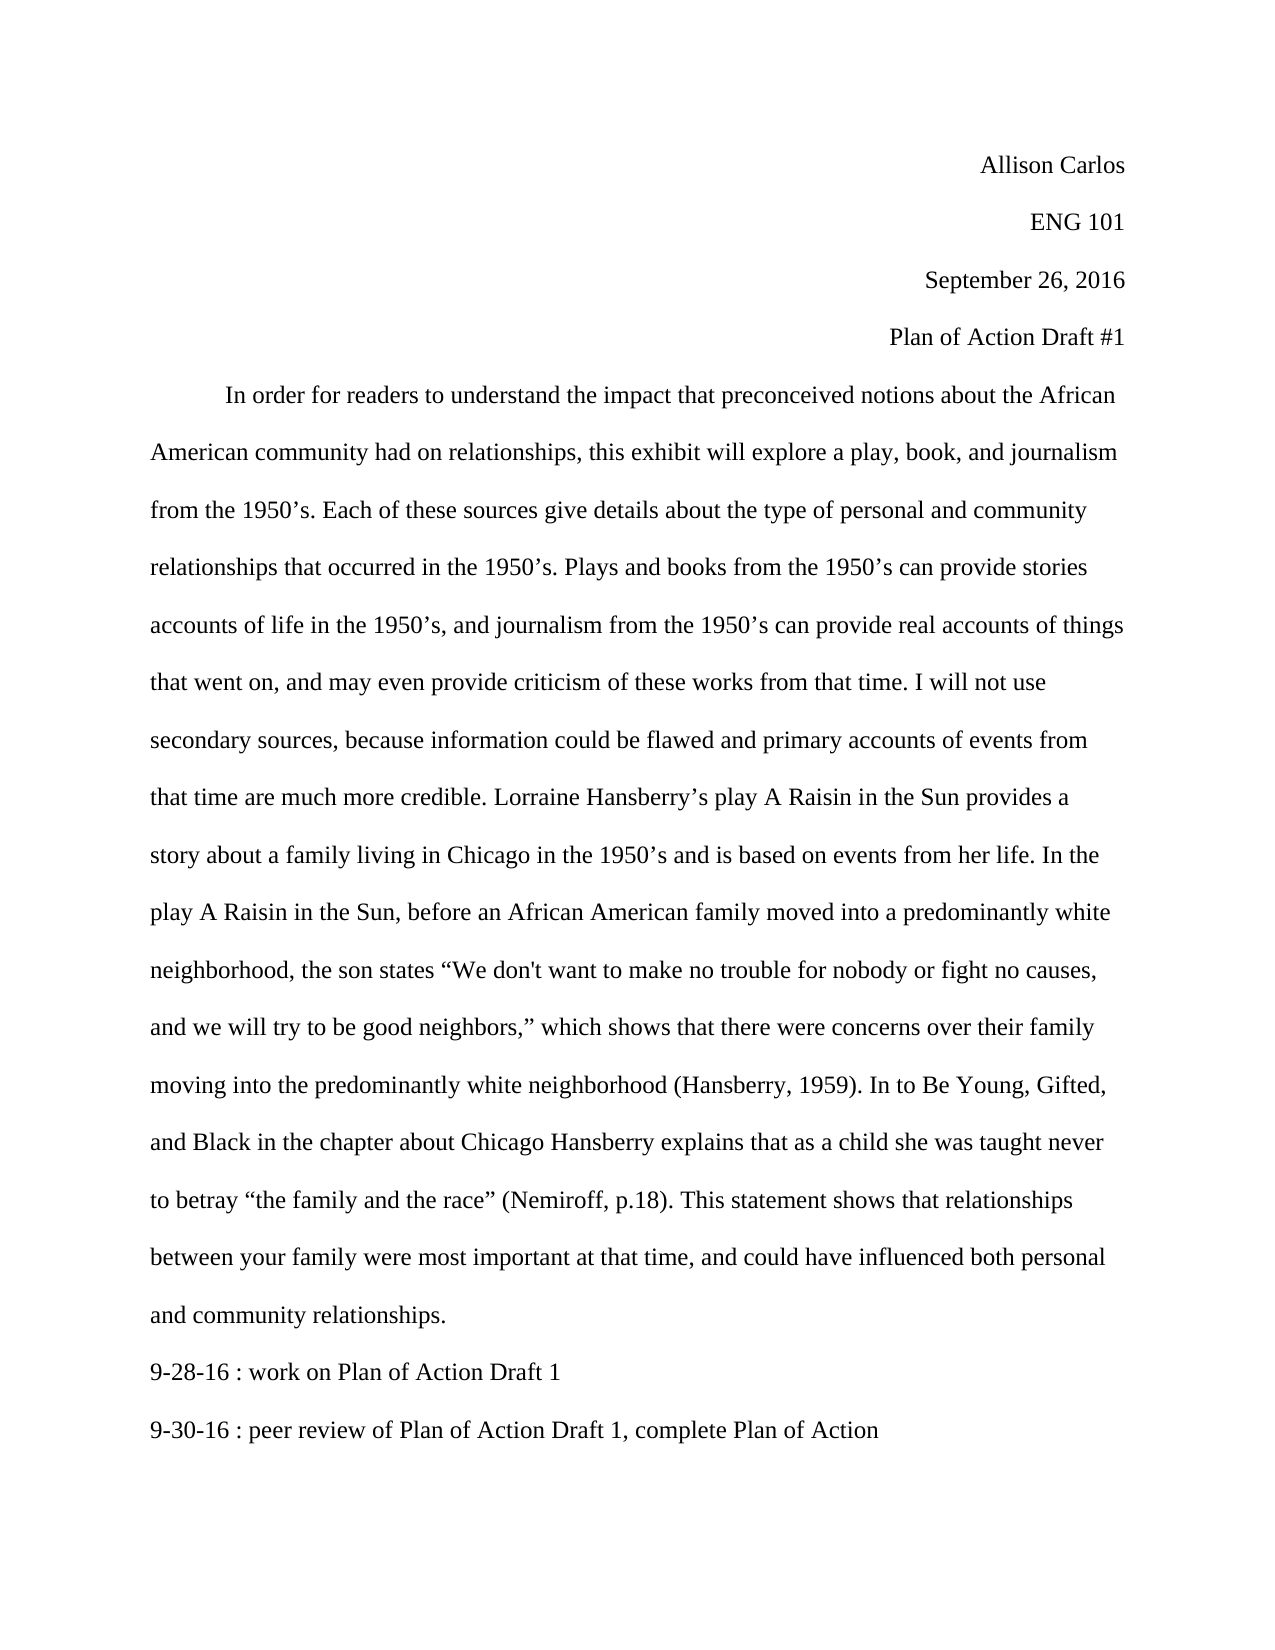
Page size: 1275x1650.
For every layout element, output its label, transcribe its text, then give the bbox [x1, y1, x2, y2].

text Plan of Action Draft #1 [150, 322, 1125, 351]
text September 26, 2016 [150, 265, 1125, 294]
text Allison Carlos [150, 150, 1125, 179]
text In order for readers to understand the impact that preconceived notions about the African American community had on relationships, this exhibit will explore a play, book, and journalism from the 1950’s. Each of these sources give details about the type of personal and community relationships that occurred in the 1950’s. Plays and books from the 1950’s can provide stories accounts of life in the 1950’s, and journalism from the 1950’s can provide real accounts of things that went on, and may even provide criticism of these works from that time. I will not use secondary sources, because information could be flawed and primary accounts of events from that time are much more credible. Lorraine Hansberry’s play A Raisin in the Sun provides a story about a family living in Chicago in the 1950’s and is based on events from her life. In the play A Raisin in the Sun, before an African American family moved into a predominantly white neighborhood, the son states “We don't want to make no trouble for nobody or fight no causes, and we will try to be good neighbors,” which shows that there were concerns over their family moving into the predominantly white neighborhood (Hansberry, 1959). In to Be Young, Gifted, and Black in the chapter about Chicago Hansberry explains that as a child she was taught never to betray “the family and the race” (Nemiroff, p.18). This statement shows that relationships between your family were most important at that time, and could have influenced both personal and community relationships. [150, 380, 1125, 1329]
text 9-28-16 : work on Plan of Action Draft 1 [150, 1357, 1125, 1386]
text ENG 101 [150, 207, 1125, 236]
text 9-30-16 : peer review of Plan of Action Draft 1, complete Plan of Action [150, 1415, 1125, 1444]
